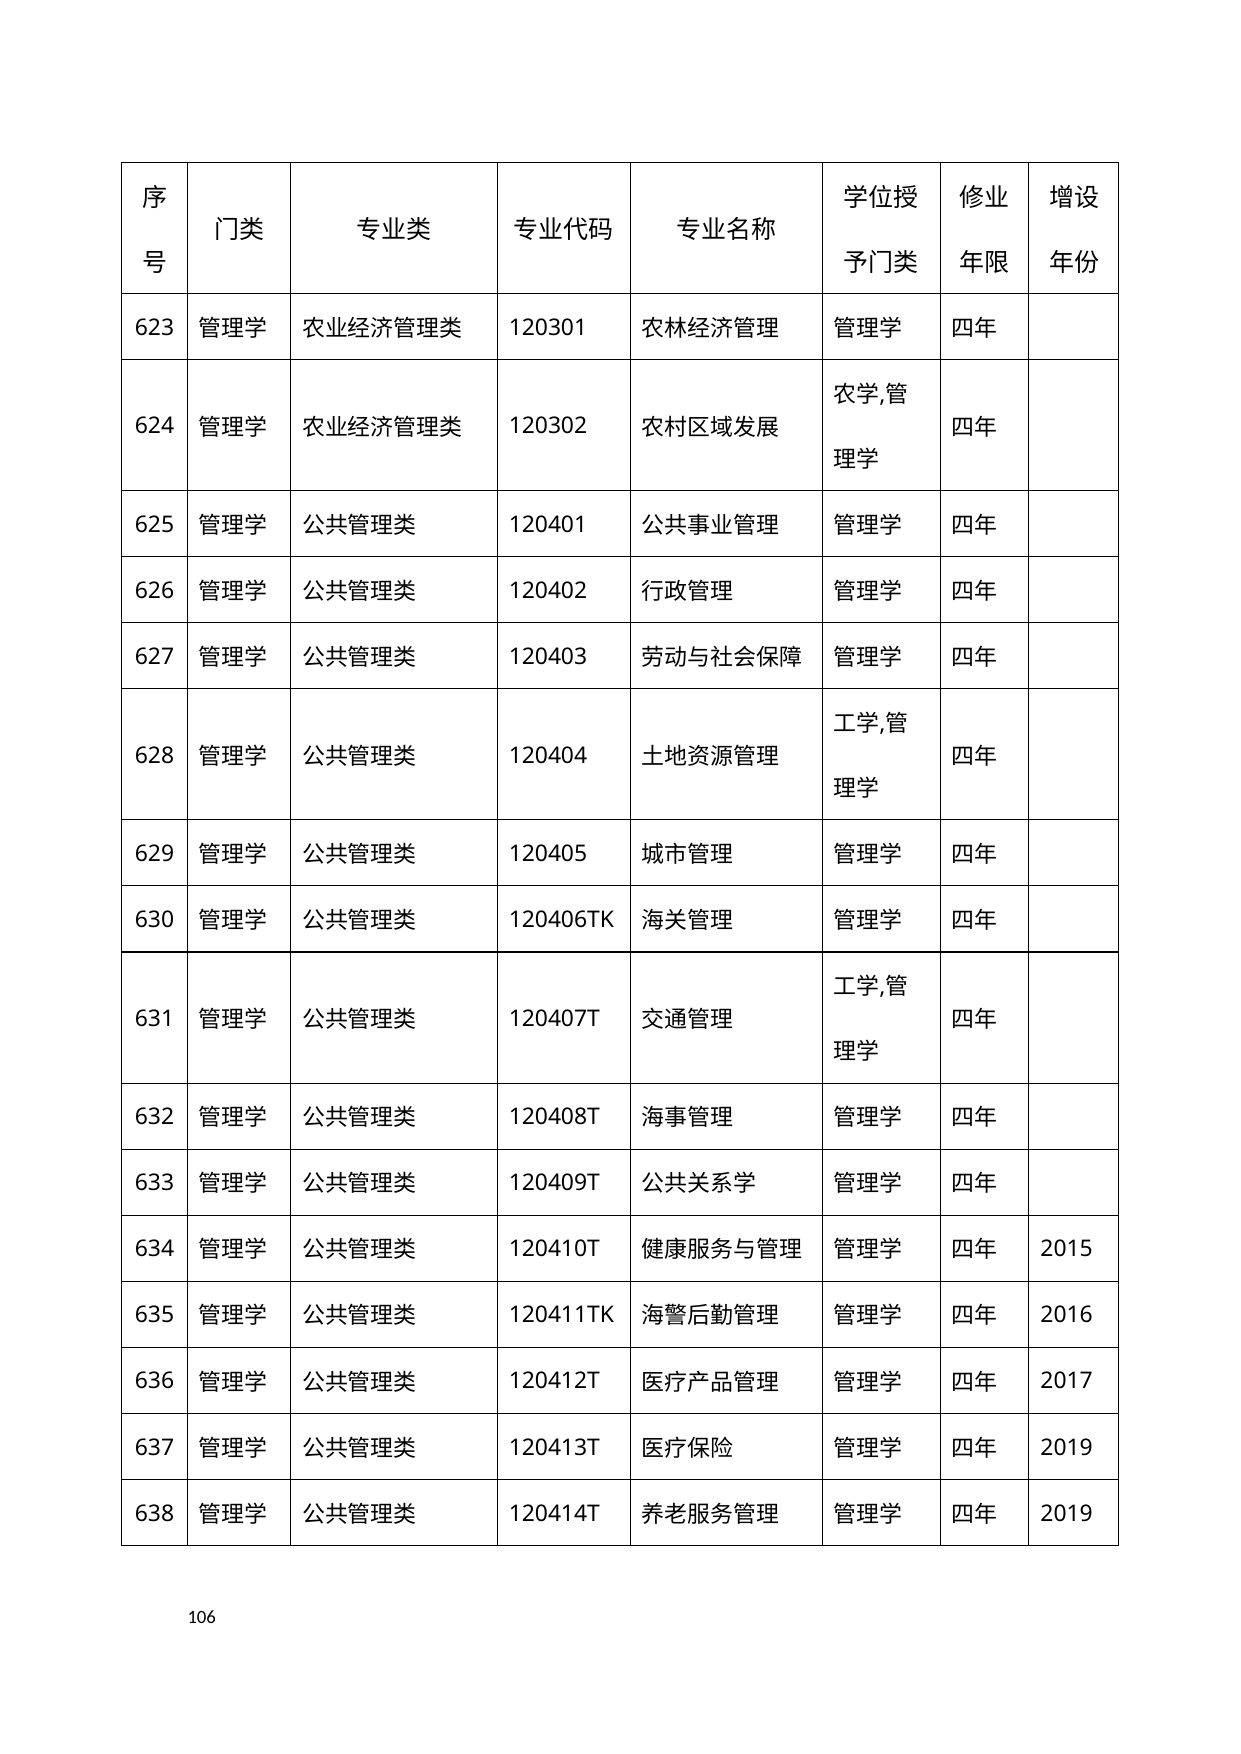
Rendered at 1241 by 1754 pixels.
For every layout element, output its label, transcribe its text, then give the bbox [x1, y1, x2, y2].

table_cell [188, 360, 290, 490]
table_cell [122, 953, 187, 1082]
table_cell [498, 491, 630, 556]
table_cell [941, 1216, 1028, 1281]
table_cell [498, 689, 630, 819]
table_header 修业年限 [941, 163, 1028, 293]
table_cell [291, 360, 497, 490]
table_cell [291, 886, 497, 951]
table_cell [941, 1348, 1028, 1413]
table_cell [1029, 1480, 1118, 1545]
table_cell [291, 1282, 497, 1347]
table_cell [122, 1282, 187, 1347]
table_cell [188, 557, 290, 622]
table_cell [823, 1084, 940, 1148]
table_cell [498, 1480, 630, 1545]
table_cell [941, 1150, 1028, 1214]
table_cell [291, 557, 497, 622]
table_header 专业名称 [631, 163, 822, 293]
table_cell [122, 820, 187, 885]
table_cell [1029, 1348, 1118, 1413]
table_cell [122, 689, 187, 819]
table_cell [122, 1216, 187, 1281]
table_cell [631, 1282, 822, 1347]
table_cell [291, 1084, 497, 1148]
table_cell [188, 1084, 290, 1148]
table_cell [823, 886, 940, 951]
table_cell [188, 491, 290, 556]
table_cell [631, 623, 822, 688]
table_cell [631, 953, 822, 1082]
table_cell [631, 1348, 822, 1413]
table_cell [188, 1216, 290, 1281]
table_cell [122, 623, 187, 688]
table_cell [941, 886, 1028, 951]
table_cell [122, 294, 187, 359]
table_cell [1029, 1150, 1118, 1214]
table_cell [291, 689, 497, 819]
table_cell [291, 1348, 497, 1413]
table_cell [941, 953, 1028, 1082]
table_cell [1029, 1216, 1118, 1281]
table_header 门类 [188, 163, 290, 293]
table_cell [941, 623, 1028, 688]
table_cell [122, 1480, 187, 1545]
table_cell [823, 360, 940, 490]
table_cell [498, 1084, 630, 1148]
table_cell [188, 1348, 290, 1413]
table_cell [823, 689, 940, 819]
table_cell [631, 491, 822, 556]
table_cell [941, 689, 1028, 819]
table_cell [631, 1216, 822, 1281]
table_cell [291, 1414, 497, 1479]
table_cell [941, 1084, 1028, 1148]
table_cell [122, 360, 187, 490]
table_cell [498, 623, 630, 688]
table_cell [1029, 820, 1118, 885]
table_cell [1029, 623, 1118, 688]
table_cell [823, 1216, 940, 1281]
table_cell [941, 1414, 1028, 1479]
table_header 增设年份 [1029, 163, 1118, 293]
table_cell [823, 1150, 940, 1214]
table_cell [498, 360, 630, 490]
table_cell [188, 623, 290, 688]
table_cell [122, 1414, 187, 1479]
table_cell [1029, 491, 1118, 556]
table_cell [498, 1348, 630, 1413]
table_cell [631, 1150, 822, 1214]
table_header 序号 [122, 163, 187, 293]
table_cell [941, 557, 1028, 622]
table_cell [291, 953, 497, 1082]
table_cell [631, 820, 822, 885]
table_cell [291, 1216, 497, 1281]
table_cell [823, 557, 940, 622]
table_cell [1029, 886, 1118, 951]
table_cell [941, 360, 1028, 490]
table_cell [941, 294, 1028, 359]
table_header 学位授予门类 [823, 163, 940, 293]
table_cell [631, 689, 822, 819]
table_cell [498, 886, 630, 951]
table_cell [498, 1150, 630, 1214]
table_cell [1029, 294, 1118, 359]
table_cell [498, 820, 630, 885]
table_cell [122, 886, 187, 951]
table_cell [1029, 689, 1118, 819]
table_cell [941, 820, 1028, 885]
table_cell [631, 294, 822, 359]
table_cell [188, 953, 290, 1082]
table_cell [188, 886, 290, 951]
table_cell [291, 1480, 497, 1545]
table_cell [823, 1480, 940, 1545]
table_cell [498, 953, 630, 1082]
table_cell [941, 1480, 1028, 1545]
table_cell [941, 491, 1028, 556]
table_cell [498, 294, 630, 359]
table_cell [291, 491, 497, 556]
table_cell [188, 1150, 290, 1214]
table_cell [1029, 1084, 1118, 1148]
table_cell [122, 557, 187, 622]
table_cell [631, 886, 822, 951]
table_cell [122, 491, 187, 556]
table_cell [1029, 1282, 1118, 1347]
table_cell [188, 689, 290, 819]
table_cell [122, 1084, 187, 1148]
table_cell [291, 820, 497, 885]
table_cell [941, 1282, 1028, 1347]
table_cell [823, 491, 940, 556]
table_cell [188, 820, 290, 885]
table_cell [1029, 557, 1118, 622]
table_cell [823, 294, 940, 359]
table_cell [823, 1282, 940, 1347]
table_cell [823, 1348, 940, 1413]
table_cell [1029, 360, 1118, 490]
table_header 专业代码 [498, 163, 630, 293]
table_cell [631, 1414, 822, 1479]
table_header 专业类 [291, 163, 497, 293]
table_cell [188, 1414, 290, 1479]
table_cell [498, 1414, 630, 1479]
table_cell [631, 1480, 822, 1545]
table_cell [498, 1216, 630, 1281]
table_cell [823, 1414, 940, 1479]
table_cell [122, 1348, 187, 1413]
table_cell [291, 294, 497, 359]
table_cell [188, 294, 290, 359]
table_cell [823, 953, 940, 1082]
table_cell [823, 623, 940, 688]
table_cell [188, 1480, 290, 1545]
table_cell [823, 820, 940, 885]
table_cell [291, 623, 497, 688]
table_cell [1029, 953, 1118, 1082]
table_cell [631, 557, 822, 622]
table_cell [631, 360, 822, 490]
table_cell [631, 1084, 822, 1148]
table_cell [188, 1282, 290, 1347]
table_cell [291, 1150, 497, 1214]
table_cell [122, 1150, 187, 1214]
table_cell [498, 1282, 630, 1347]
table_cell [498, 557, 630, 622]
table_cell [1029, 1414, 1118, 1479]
